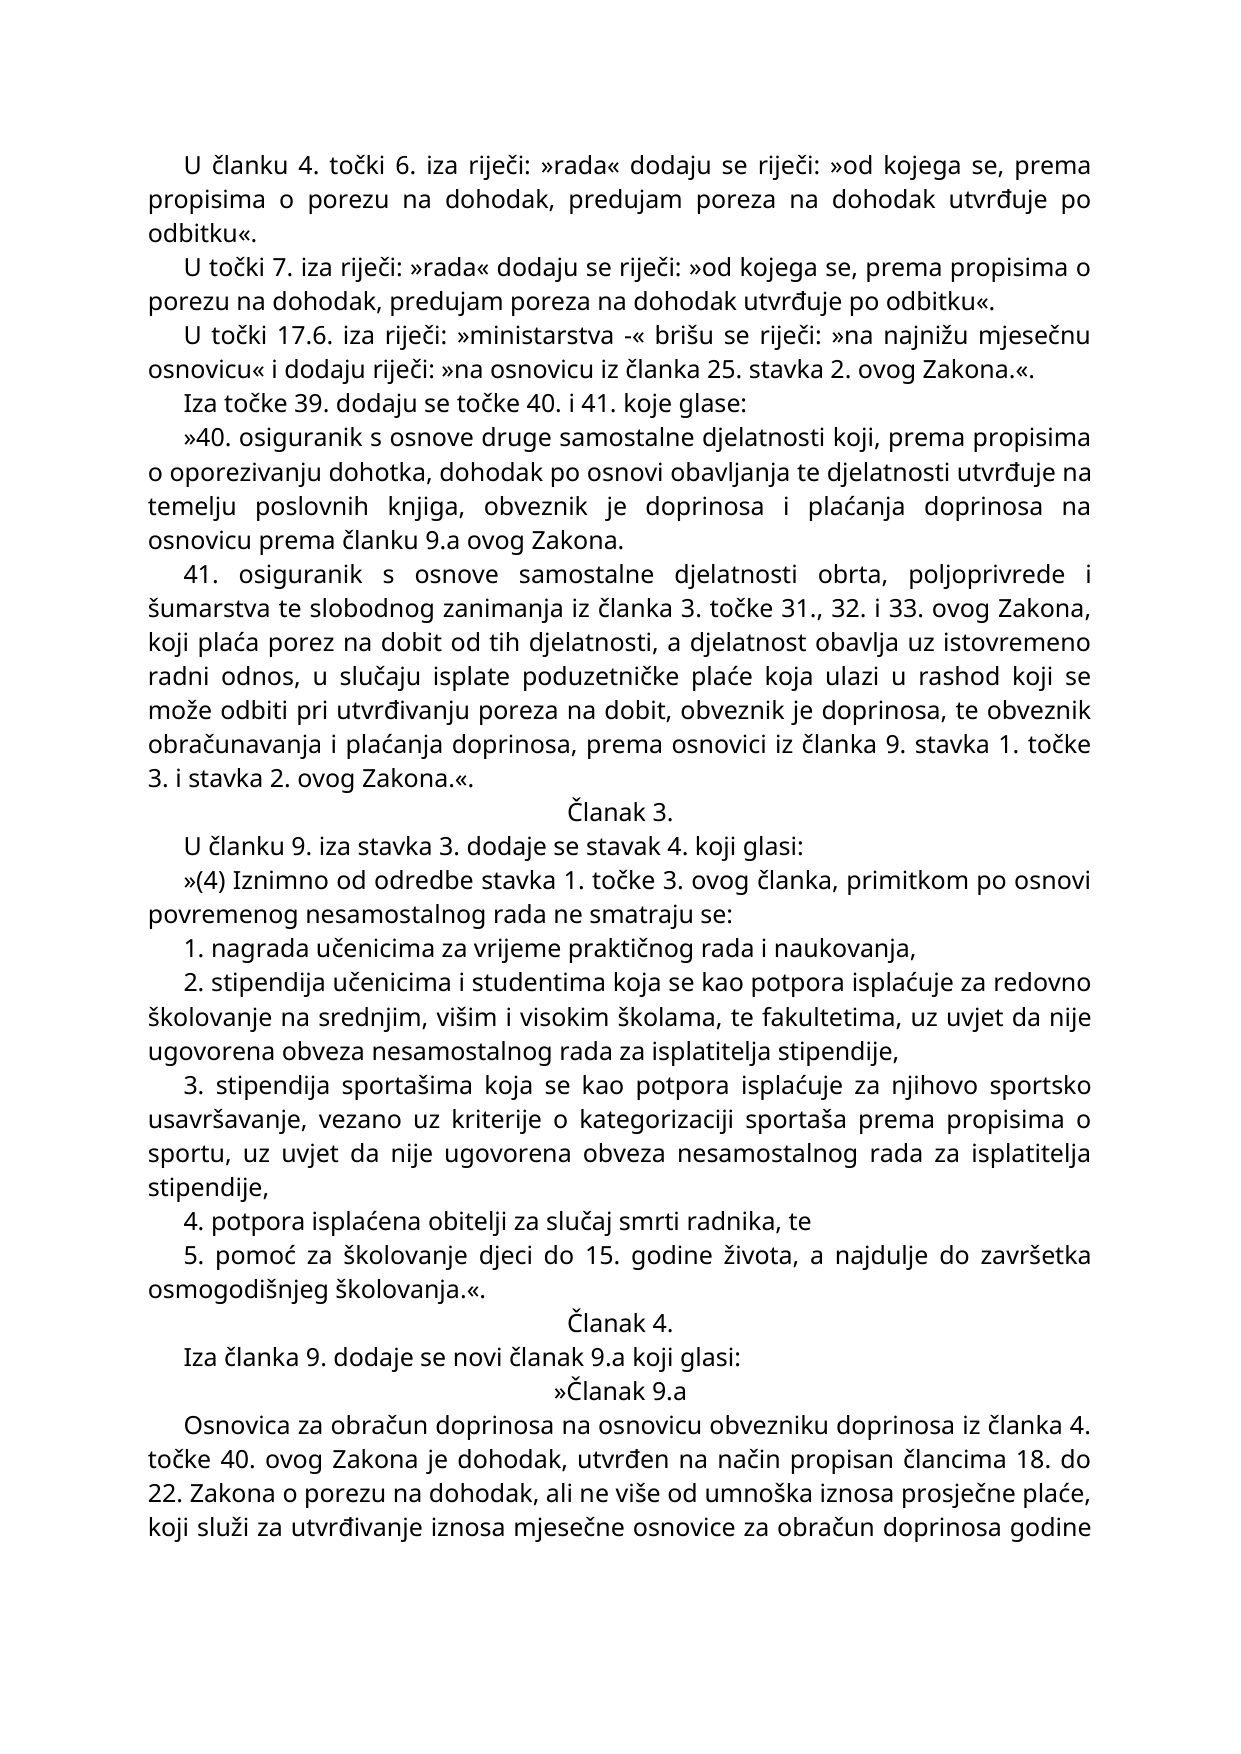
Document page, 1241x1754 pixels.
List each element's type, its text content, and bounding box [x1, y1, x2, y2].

text 4. potpora isplaćena obitelji za slučaj smrti radnika, te [148, 1203, 1093, 1238]
text U točki 7. iza riječi: »rada« dodaju se riječi: »od kojega se, prema propisima o porezu na dohodak, predujam poreza na dohodak utvrđuje po odbitku«. [148, 250, 1093, 318]
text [148, 1408, 1093, 1544]
text U članku 4. točki 6. iza riječi: »rada« dodaju se riječi: »od kojega se, prema propisima o porezu na dohodak, predujam poreza na dohodak utvrđuje po odbitku«. [148, 148, 1093, 250]
text 1. nagrada učenicima za vrijeme praktičnog rada i naukovanja, [148, 931, 1093, 965]
text »40. osiguranik s osnove druge samostalne djelatnosti koji, prema propisima o oporezivanju dohotka, dohodak po osnovi obavljanja te djelatnosti utvrđuje na temelju poslovnih knjiga, obveznik je doprinosa i plaćanja doprinosa na osnovicu prema članku 9.a ovog Zakona. [148, 420, 1093, 556]
text »Članak 9.a [148, 1374, 1093, 1408]
text Članak 4. [148, 1306, 1093, 1340]
text Iza članka 9. dodaje se novi članak 9.a koji glasi: [148, 1340, 1093, 1374]
text »(4) Iznimno od odredbe stavka 1. točke 3. ovog članka, primitkom po osnovi povremenog nesamostalnog rada ne smatraju se: [148, 863, 1093, 931]
text Članak 3. [148, 795, 1093, 829]
text Iza točke 39. dodaju se točke 40. i 41. koje glase: [148, 386, 1093, 420]
text U članku 9. iza stavka 3. dodaje se stavak 4. koji glasi: [148, 829, 1093, 863]
text 5. pomoć za školovanje djeci do 15. godine života, a najdulje do završetka osmogodišnjeg školovanja.«. [148, 1238, 1093, 1306]
text 41. osiguranik s osnove samostalne djelatnosti obrta, poljoprivrede i šumarstva te slobodnog zanimanja iz članka 3. točke 31., 32. i 33. ovog Zakona, koji plaća porez na dobit od tih djelatnosti, a djelatnost obavlja uz istovremeno radni odnos, u slučaju isplate poduzetničke plaće koja ulazi u rashod koji se može odbiti pri utvrđivanju poreza na dobit, obveznik je doprinosa, te obveznik obračunavanja i plaćanja doprinosa, prema osnovici iz članka 9. stavka 1. točke 3. i stavka 2. ovog Zakona.«. [148, 556, 1093, 795]
text 2. stipendija učenicima i studentima koja se kao potpora isplaćuje za redovno školovanje na srednjim, višim i visokim školama, te fakultetima, uz uvjet da nije ugovorena obveza nesamostalnog rada za isplatitelja stipendije, [148, 965, 1093, 1067]
text 3. stipendija sportašima koja se kao potpora isplaćuje za njihovo sportsko usavršavanje, vezano uz kriterije o kategorizaciji sportaša prema propisima o sportu, uz uvjet da nije ugovorena obveza nesamostalnog rada za isplatitelja stipendije, [148, 1067, 1093, 1203]
text U točki 17.6. iza riječi: »ministarstva -« brišu se riječi: »na najnižu mjesečnu osnovicu« i dodaju riječi: »na osnovicu iz članka 25. stavka 2. ovog Zakona.«. [148, 318, 1093, 386]
